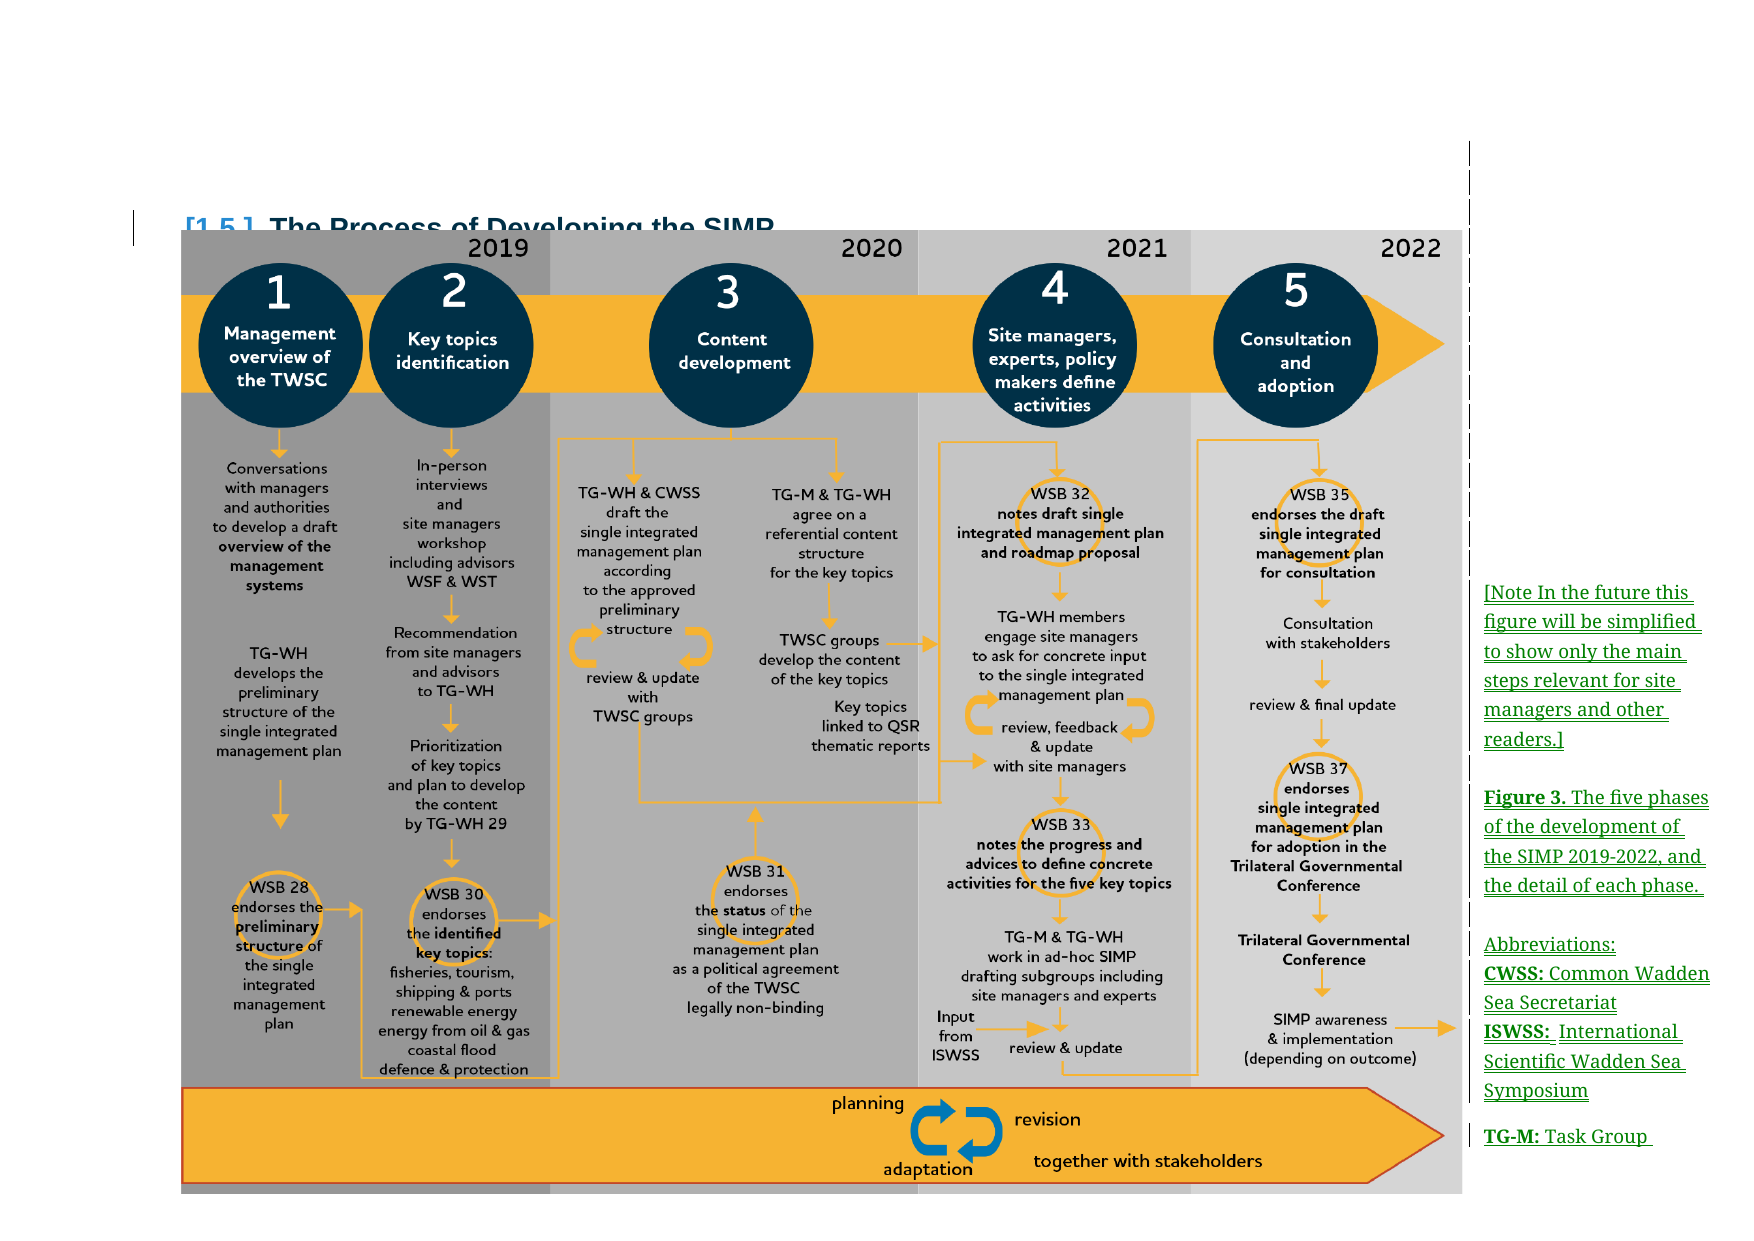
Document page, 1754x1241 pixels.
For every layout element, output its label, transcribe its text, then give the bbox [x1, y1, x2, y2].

picture [181, 229, 1463, 1194]
list The Process of Developing the SIMP [185, 210, 1468, 246]
